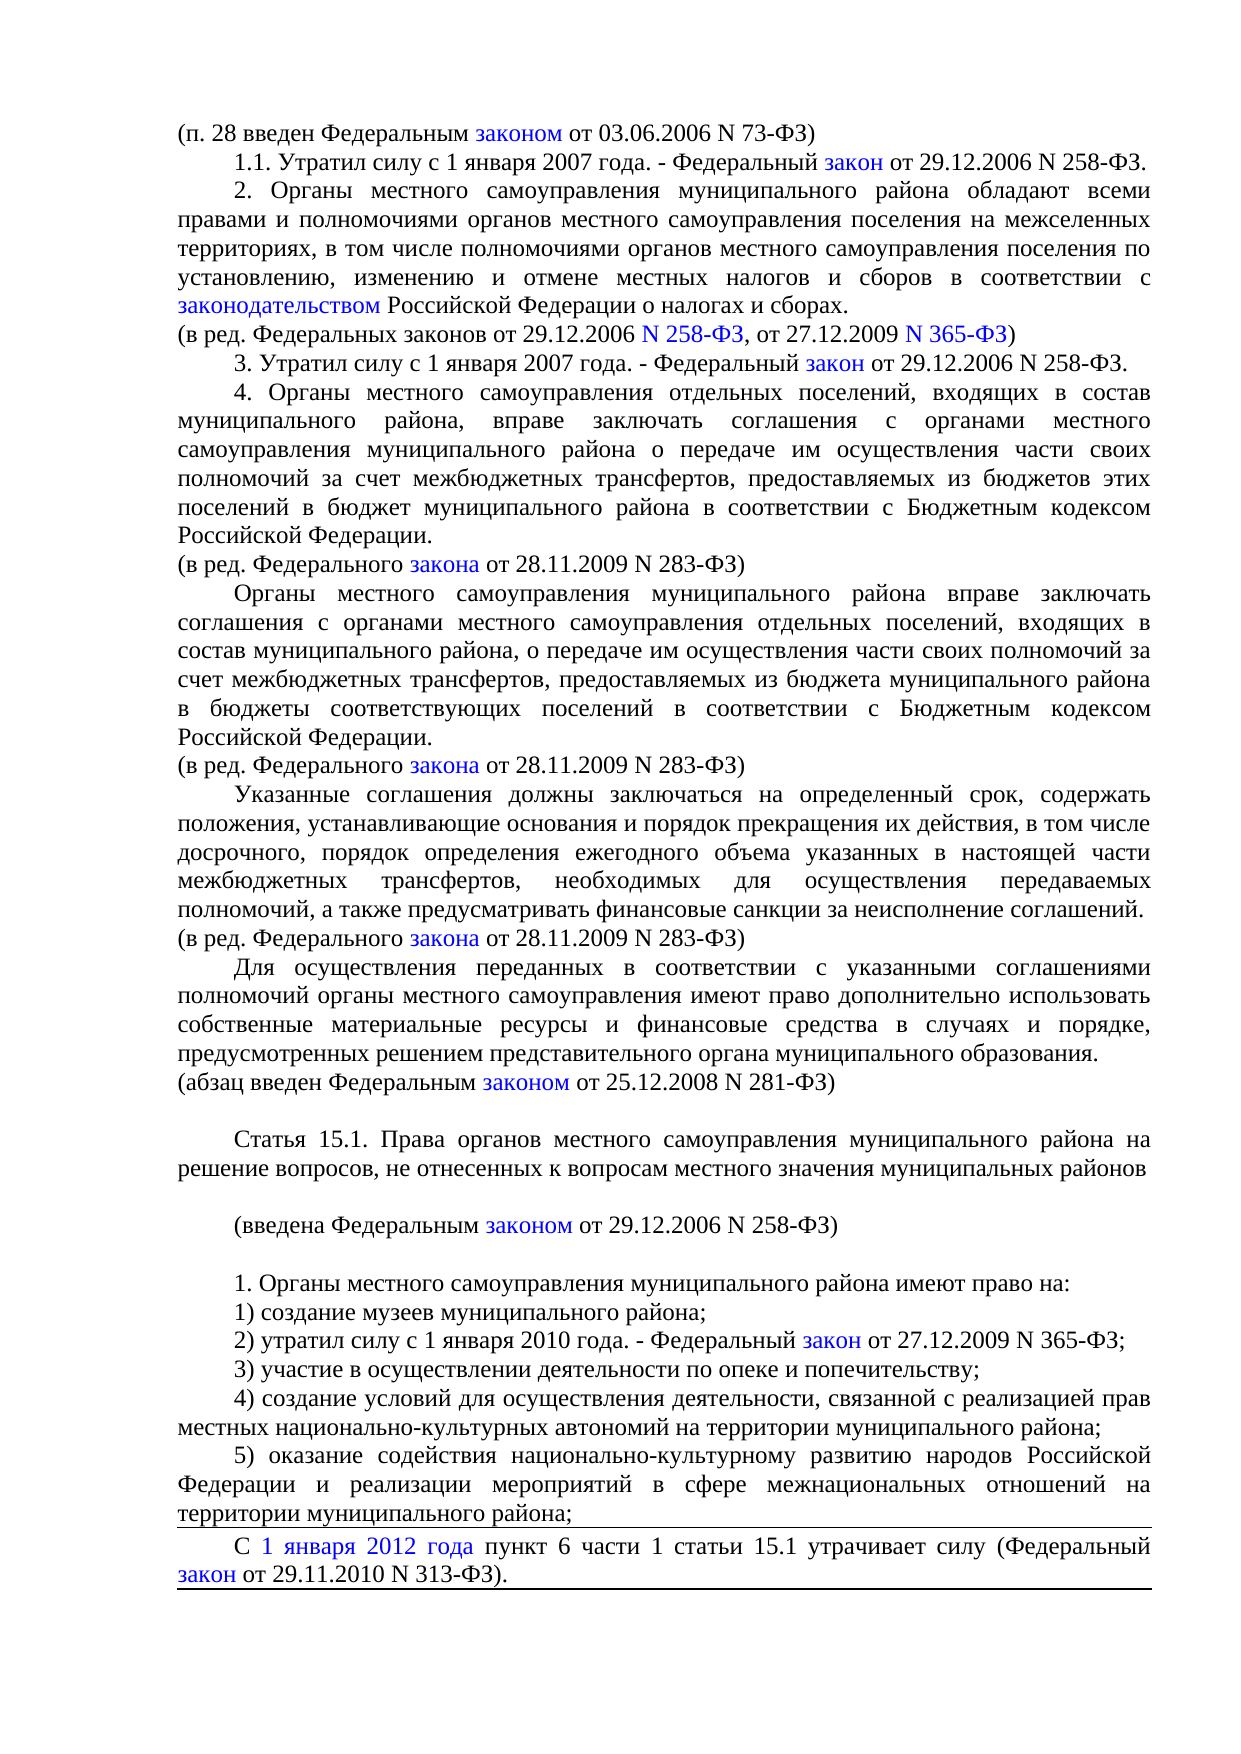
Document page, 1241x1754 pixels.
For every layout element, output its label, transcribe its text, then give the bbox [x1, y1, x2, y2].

text 3. Утратил силу с 1 января 2007 года. - Федеральный закон от 29.12.2006 N 258-ФЗ. [177, 348, 1152, 377]
text Статья 15.1. Права органов местного самоуправления муниципального района на решение вопросов, не отнесенных к вопросам местного значения муниципальных районов [177, 1124, 1152, 1182]
text (в ред. Федеральных законов от 29.12.2006 N 258-ФЗ, от 27.12.2009 N 365-ФЗ) [177, 319, 1152, 348]
text (абзац введен Федеральным законом от 25.12.2008 N 281-ФЗ) [177, 1067, 1152, 1096]
text (в ред. Федерального закона от 28.11.2009 N 283-ФЗ) [177, 549, 1152, 578]
text 5) оказание содействия национально-культурному развитию народов Российской Федерации и реализации мероприятий в сфере межнациональных отношений на территории муниципального района; [177, 1441, 1152, 1527]
text 2. Органы местного самоуправления муниципального района обладают всеми правами и полномочиями органов местного самоуправления поселения на межселенных территориях, в том числе полномочиями органов местного самоуправления поселения по установлению, изменению и отмене местных налогов и сборов в соответствии с законодательством Российской Федерации о налогах и сборах. [177, 176, 1152, 319]
text (п. 28 введен Федеральным законом от 03.06.2006 N 73-ФЗ) [177, 118, 1152, 147]
text 1) создание музеев муниципального района; [177, 1297, 1152, 1326]
text 2) утратил силу с 1 января 2010 года. - Федеральный закон от 27.12.2009 N 365-ФЗ; [177, 1326, 1152, 1354]
text Для осуществления переданных в соответствии с указанными соглашениями полномочий органы местного самоуправления имеют право дополнительно использовать собственные материальные ресурсы и финансовые средства в случаях и порядке, предусмотренных решением представительного органа муниципального образования. [177, 952, 1152, 1067]
text 1.1. Утратил силу с 1 января 2007 года. - Федеральный закон от 29.12.2006 N 258-ФЗ. [177, 147, 1152, 176]
text (введена Федеральным законом от 29.12.2006 N 258-ФЗ) [177, 1211, 1152, 1239]
text (в ред. Федерального закона от 28.11.2009 N 283-ФЗ) [177, 923, 1152, 952]
text С 1 января 2012 года пункт 6 части 1 статьи 15.1 утрачивает силу (Федеральный закон от 29.11.2010 N 313-ФЗ). [177, 1531, 1152, 1588]
text 1. Органы местного самоуправления муниципального района имеют право на: [177, 1268, 1152, 1297]
text 4) создание условий для осуществления деятельности, связанной с реализацией прав местных национально-культурных автономий на территории муниципального района; [177, 1383, 1152, 1441]
text (в ред. Федерального закона от 28.11.2009 N 283-ФЗ) [177, 751, 1152, 779]
text 4. Органы местного самоуправления отдельных поселений, входящих в состав муниципального района, вправе заключать соглашения с органами местного самоуправления муниципального района о передаче им осуществления части своих полномочий за счет межбюджетных трансфертов, предоставляемых из бюджетов этих поселений в бюджет муниципального района в соответствии с Бюджетным кодексом Российской Федерации. [177, 377, 1152, 549]
text Органы местного самоуправления муниципального района вправе заключать соглашения с органами местного самоуправления отдельных поселений, входящих в состав муниципального района, о передаче им осуществления части своих полномочий за счет межбюджетных трансфертов, предоставляемых из бюджета муниципального района в бюджеты соответствующих поселений в соответствии с Бюджетным кодексом Российской Федерации. [177, 578, 1152, 751]
text Указанные соглашения должны заключаться на определенный срок, содержать положения, устанавливающие основания и порядок прекращения их действия, в том числе досрочного, порядок определения ежегодного объема указанных в настоящей части межбюджетных трансфертов, необходимых для осуществления передаваемых полномочий, а также предусматривать финансовые санкции за неисполнение соглашений. [177, 779, 1152, 923]
text 3) участие в осуществлении деятельности по опеке и попечительству; [177, 1354, 1152, 1383]
